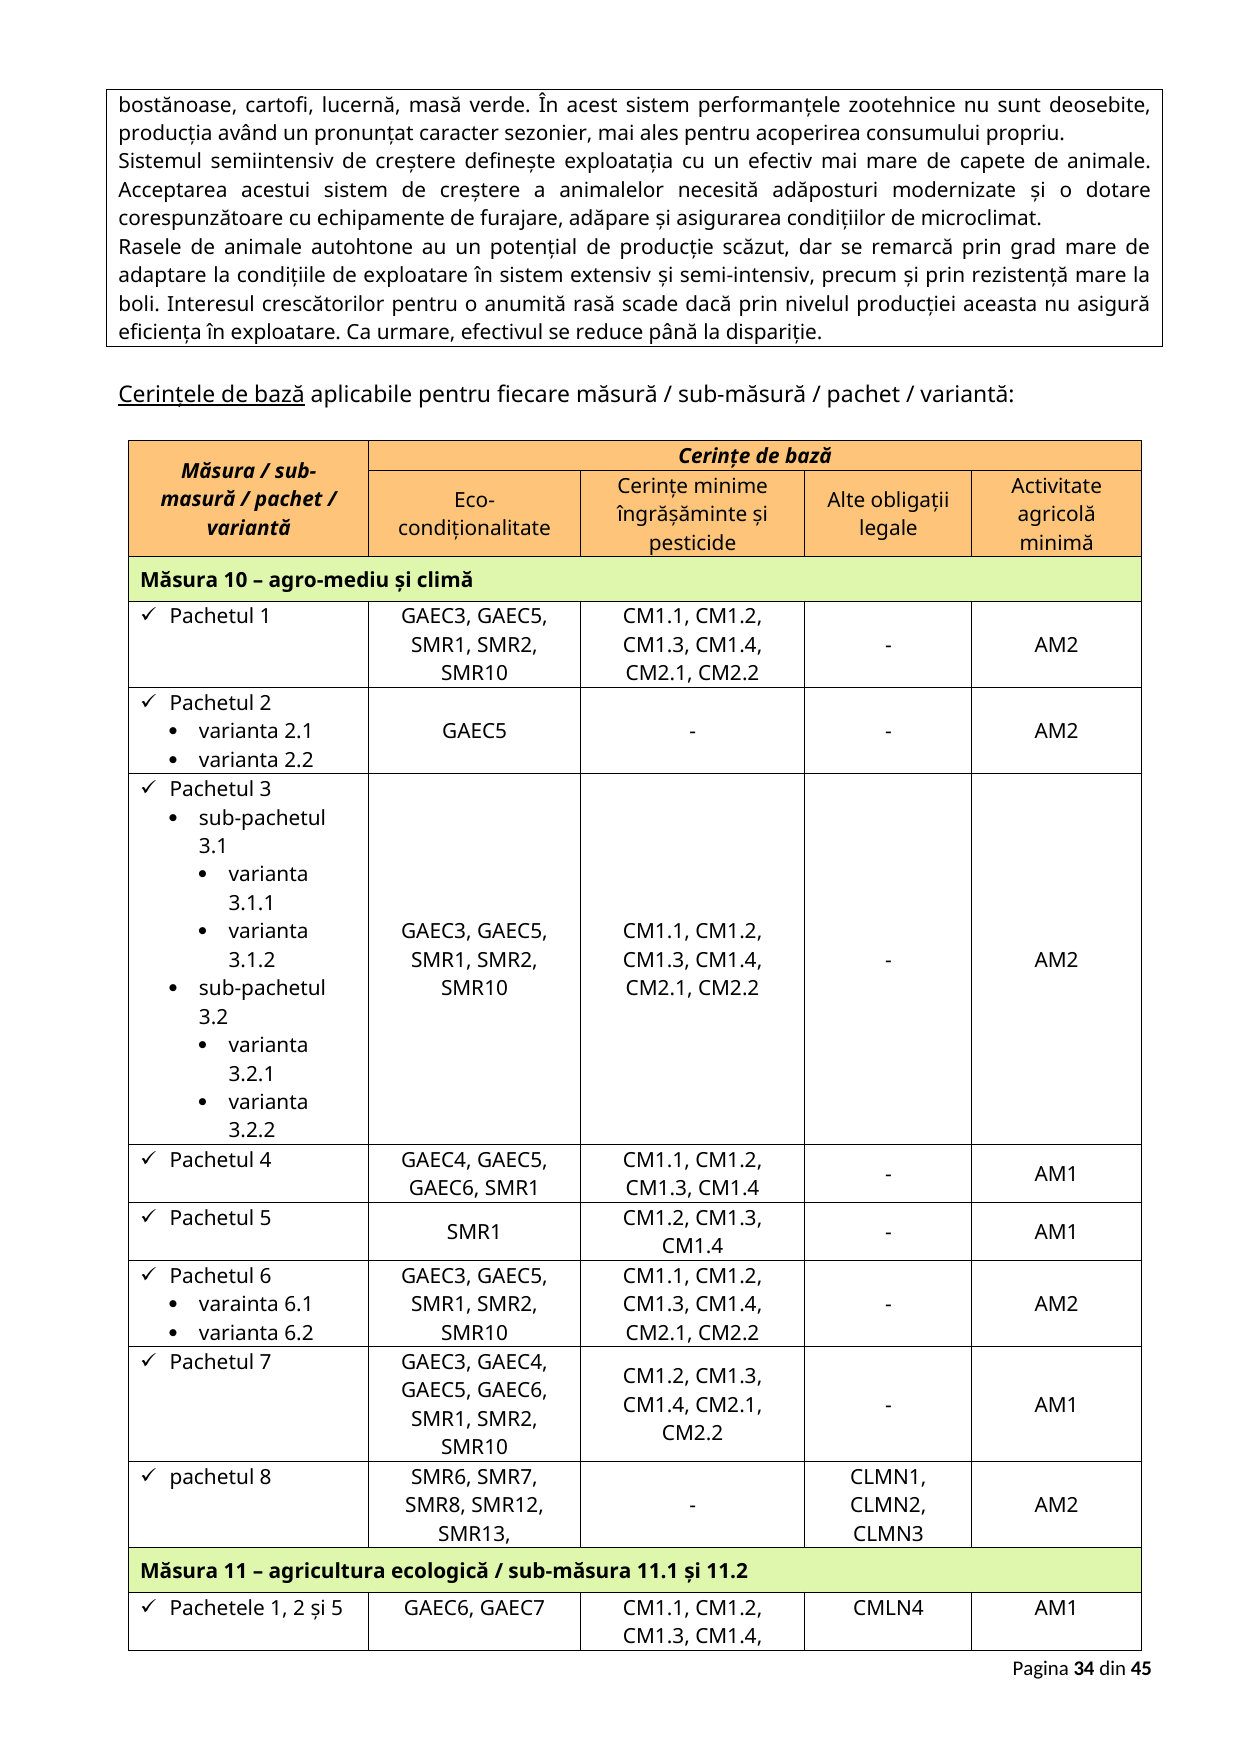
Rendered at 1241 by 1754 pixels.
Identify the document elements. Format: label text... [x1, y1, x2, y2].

table_cell Cerințe minime îngrășăminte și pesticide [581, 471, 804, 556]
table_cell AM1 [972, 1145, 1141, 1202]
table_cell GAEC3, GAEC5, SMR1, SMR2, SMR10 [369, 774, 580, 1144]
table_cell Activitate agricolă minimă [972, 471, 1141, 556]
table_cell - [805, 1203, 971, 1260]
table_cell GAEC3, GAEC4, GAEC5, GAEC6, SMR1, SMR2, SMR10 [369, 1347, 580, 1461]
table_cell CM1.1, CM1.2, CM1.3, CM1.4, CM2.1, CM2.2 [581, 1261, 804, 1346]
table_cell CM1.2, CM1.3, CM1.4, CM2.1, CM2.2 [581, 1347, 804, 1461]
table_cell Eco-condiţionalitate [369, 471, 580, 556]
list Cerinţele de bază aplicabile pentru fiecare măsură / sub-măsură / pachet / variantă: [118, 378, 1152, 409]
table_cell AM2 [972, 774, 1141, 1144]
table_header Cerinţe de bază [369, 441, 1141, 470]
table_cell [581, 1593, 804, 1649]
table_cell - [581, 688, 804, 773]
table_cell - [805, 1145, 971, 1202]
table_cell CM1.1, CM1.2, CM1.3, CM1.4, CM2.1, CM2.2 [581, 602, 804, 687]
table_cell GAEC3, GAEC5, SMR1, SMR2, SMR10 [369, 602, 580, 687]
table_cell Pachetul 3 sub-pachetul 3.1 varianta 3.1.1 varianta 3.1.2 sub-pachetul 3.2 varianta 3.2.1 varianta 3.2.2 [129, 774, 368, 1144]
table_cell Pachetele 1, 2 şi 5 [129, 1593, 368, 1649]
table_cell Pachetul 4 [129, 1145, 368, 1202]
table_cell GAEC5 [369, 688, 580, 773]
table_cell - [805, 774, 971, 1144]
table_cell Măsura 10 – agro-mediu și climă [129, 557, 1141, 601]
table_cell AM2 [972, 688, 1141, 773]
table_cell - [805, 688, 971, 773]
table_cell GAEC4, GAEC5, GAEC6, SMR1 [369, 1145, 580, 1202]
table_cell pachetul 8 [129, 1462, 368, 1547]
table_cell Alte obligaţii legale [805, 471, 971, 556]
table_cell GAEC3, GAEC5, SMR1, SMR2, SMR10 [369, 1261, 580, 1346]
table_cell Pachetul 6 varainta 6.1 varianta 6.2 [129, 1261, 368, 1346]
table_cell SMR1 [369, 1203, 580, 1260]
table_cell CLMN1, CLMN2, CLMN3 [805, 1462, 971, 1547]
table_cell AM2 [972, 1462, 1141, 1547]
table_cell CM1.2, CM1.3, CM1.4 [581, 1203, 804, 1260]
table_cell GAEC6, GAEC7 [369, 1593, 580, 1649]
table_cell Pachetul 2 varianta 2.1 varianta 2.2 [129, 688, 368, 773]
table_cell Măsura 11 – agricultura ecologică / sub-măsura 11.1 şi 11.2 [129, 1548, 1141, 1592]
table_cell - [581, 1462, 804, 1547]
table_cell - [805, 1261, 971, 1346]
table_header Măsura / sub-masură / pachet / variantă [129, 441, 368, 556]
table_cell CM1.1, CM1.2, CM1.3, CM1.4, CM2.1, CM2.2 [581, 774, 804, 1144]
table_cell AM1 [972, 1203, 1141, 1260]
table_cell AM1 [972, 1347, 1141, 1461]
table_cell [107, 90, 1162, 346]
table_cell Pachetul 5 [129, 1203, 368, 1260]
table_cell - [805, 602, 971, 687]
table_cell SMR6, SMR7, SMR8, SMR12, SMR13, [369, 1462, 580, 1547]
table_cell CM1.1, CM1.2, CM1.3, CM1.4 [581, 1145, 804, 1202]
table_cell AM1 [972, 1593, 1141, 1649]
table_cell AM2 [972, 602, 1141, 687]
table_cell AM2 [972, 1261, 1141, 1346]
table_cell Pachetul 7 [129, 1347, 368, 1461]
table_cell - [805, 1347, 971, 1461]
table_cell CMLN4 [805, 1593, 971, 1649]
table_cell Pachetul 1 [129, 602, 368, 687]
